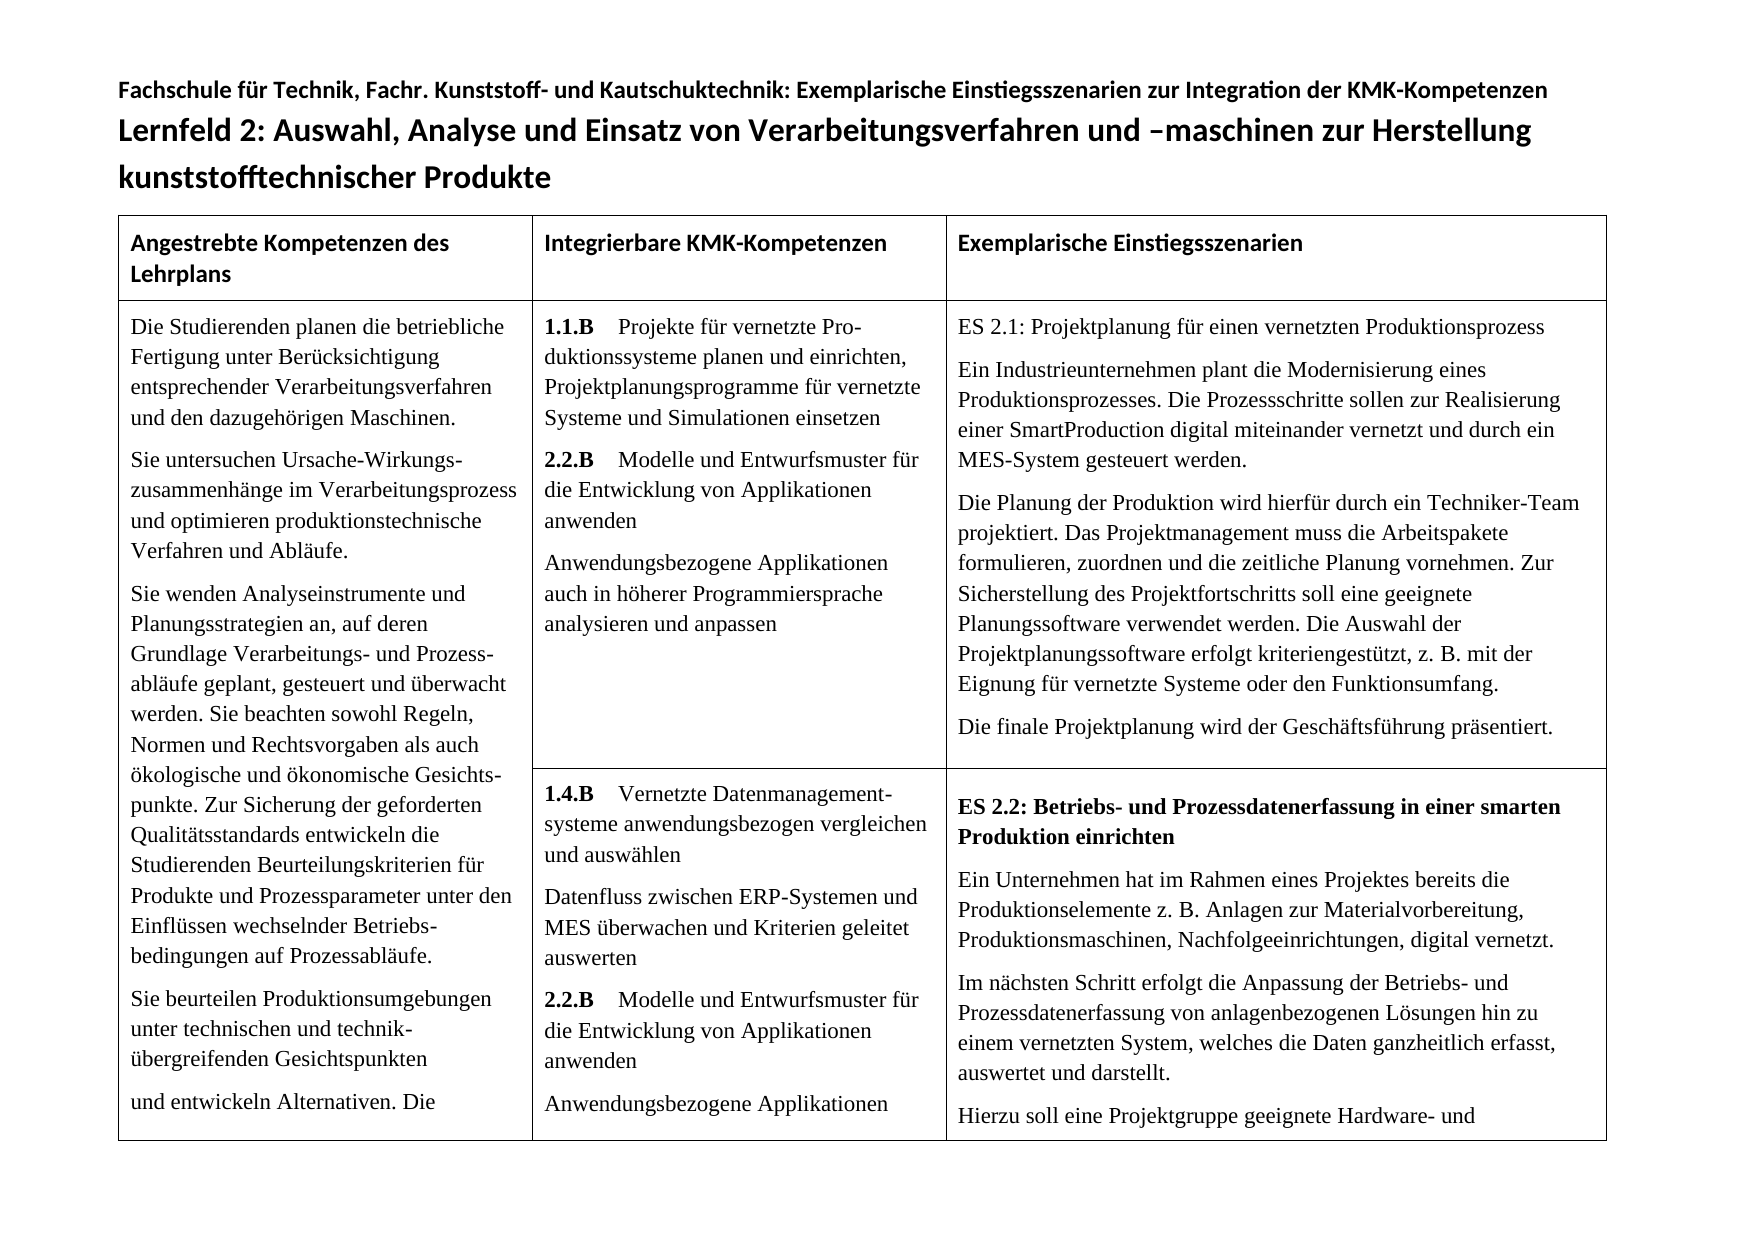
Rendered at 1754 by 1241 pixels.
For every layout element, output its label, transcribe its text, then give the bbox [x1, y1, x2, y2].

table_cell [533, 769, 946, 1140]
table_header Integrierbare KMK-Kompetenzen [533, 216, 946, 300]
table_cell ES 2.1: Projektplanung für einen vernetzten Produktionsprozess Ein Industrieunternehmen plant die Modernisierung eines Produktionsprozesses. Die Prozessschritte sollen zur Realisierung einer SmartProduction digital miteinander vernetzt und durch ein MES-System gesteuert werden. Die Planung der Produktion wird hierfür durch ein Techniker-Team projektiert. Das Projektmanagement muss die Arbeitspakete formulieren, zuordnen und die zeitliche Planung vornehmen. Zur Sicherstellung des Projektfortschritts soll eine geeignete Planungssoftware verwendet werden. Die Auswahl der Projektplanungssoftware erfolgt kriteriengestützt, z. B. mit der Eignung für vernetzte Systeme oder den Funktionsumfang. Die finale Projektplanung wird der Geschäftsführung präsentiert. [947, 301, 1606, 767]
table_header Angestrebte Kompetenzen des Lehrplans [119, 216, 532, 300]
table_cell 1.1.B Projekte für vernetzte Produktionssysteme planen und einrichten, Projektplanungsprogramme für vernetzte Systeme und Simulationen einsetzen 2.2.B Modelle und Entwurfsmuster für die Entwicklung von Applikationen anwenden Anwendungsbezogene Applikationen auch in höherer Programmiersprache analysieren und anpassen [533, 301, 946, 767]
table_header Exemplarische Einstiegsszenarien [947, 216, 1606, 300]
table_cell Die Studierenden planen die betriebliche Fertigung unter Berücksichtigung entsprechender Verarbeitungsverfahren und den dazugehörigen Maschinen. Sie untersuchen Ursache-Wirkungszusammenhänge im Verarbeitungsprozess und optimieren produktionstechnische Verfahren und Abläufe. Sie wenden Analyseinstrumente und Planungsstrategien an, auf deren Grundlage Verarbeitungs- und Prozessabläufe geplant, gesteuert und überwacht werden. Sie beachten sowohl Regeln, Normen und Rechtsvorgaben als auch ökologische und ökonomische Gesichtspunkte. Zur Sicherung der geforderten Qualitätsstandards entwickeln die Studierenden Beurteilungskriterien für Produkte und Prozessparameter unter den Einflüssen wechselnder Betriebsbedingungen auf Prozessabläufe. Sie beurteilen Produktionsumgebungen unter technischen und technikübergreifenden Gesichtspunkten und entwickeln Alternativen. Die Studierenden planen mit Hilfe von durchgängigen, integrierten Informationssystemen den gesamten Produktionsprozess. Produkte werden auf automatisierten Verarbeitungsmaschinen von den Studierenden unter Nutzung leistungsfähiger Programmierhilfen und CIM-Systemen hergestellt. Die Studierenden führen Produktions-besprechungen in englischer Sprache durch. Sie wenden als Projektleiter Moderations- und Präsentationstechniken an. Sie erstellen und aktualisieren technische Dokumentationen auch in englischer Sprache. [119, 301, 532, 1140]
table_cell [947, 769, 1606, 1140]
